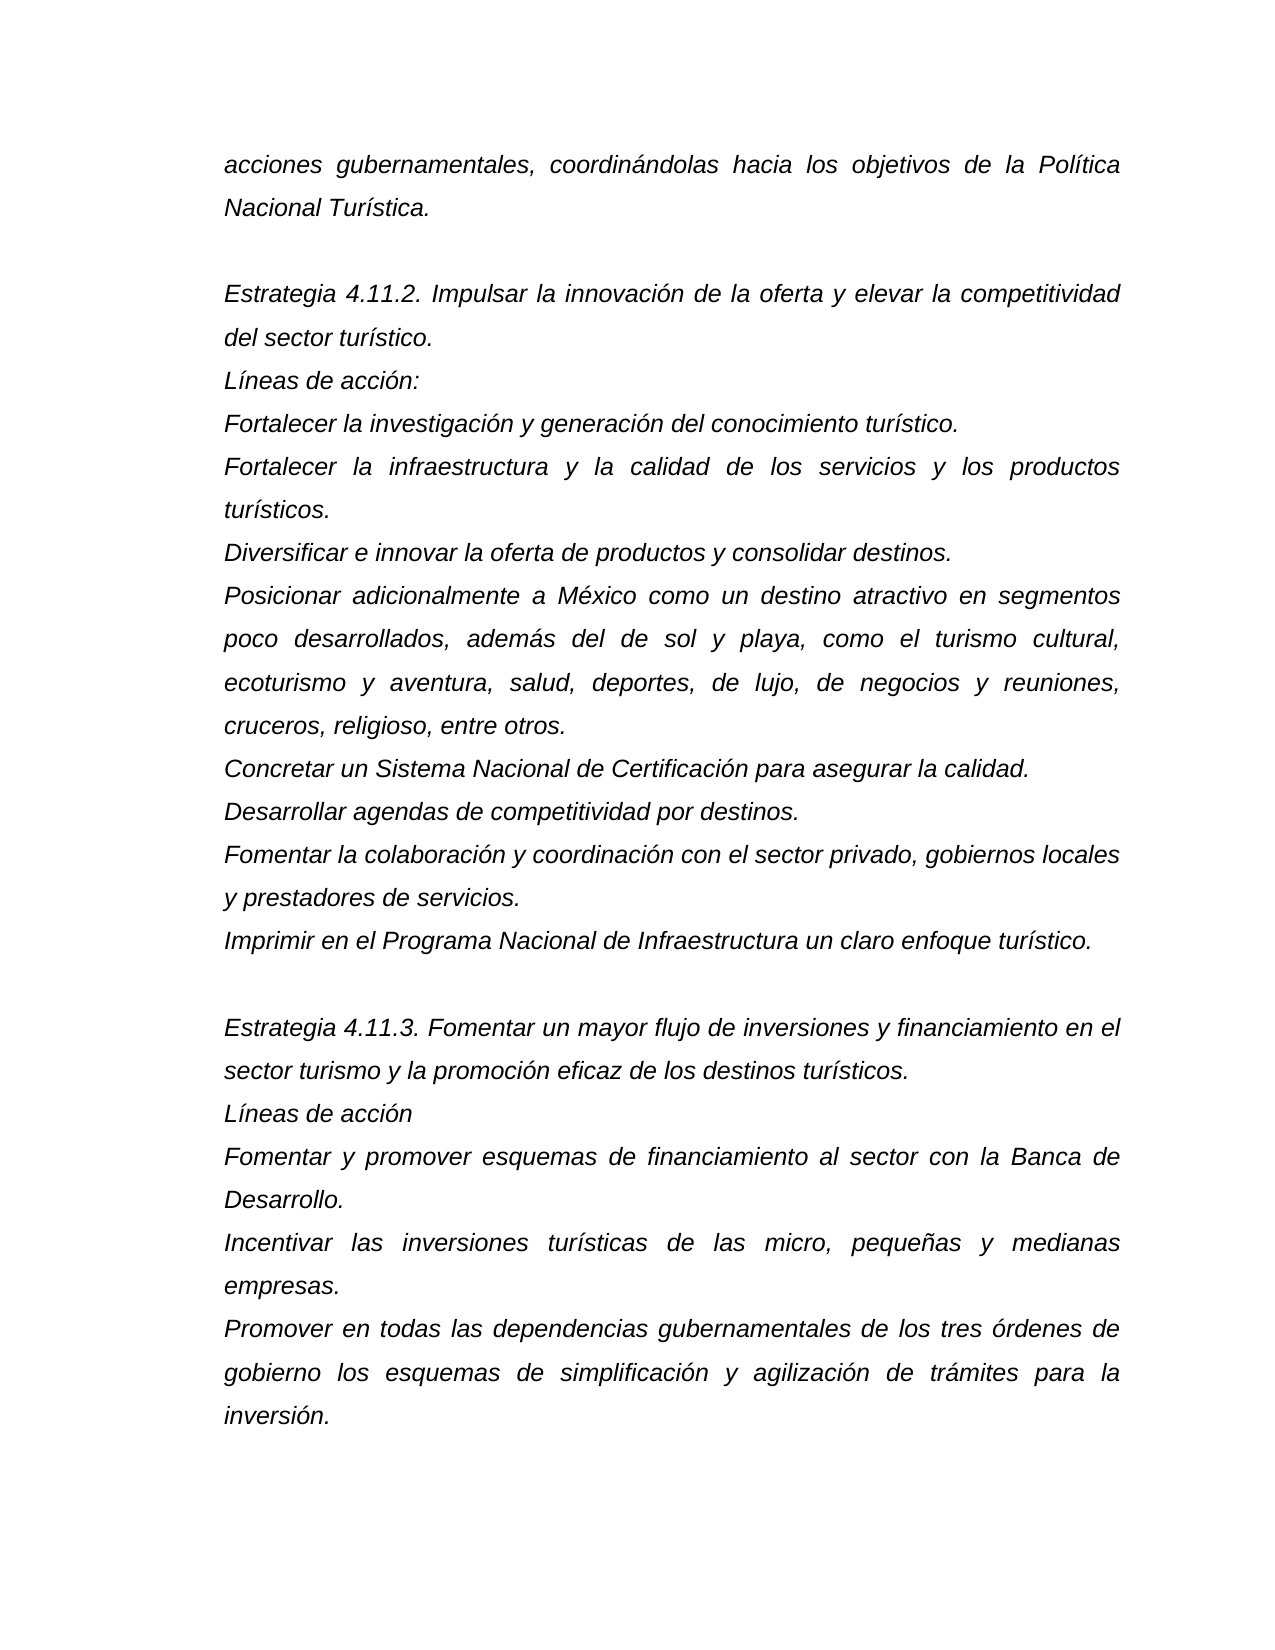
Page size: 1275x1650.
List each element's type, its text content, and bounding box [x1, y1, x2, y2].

text Fomentar y promover esquemas de financiamiento al sector con la Banca de Desarrollo. [224, 1142, 1124, 1214]
text Fortalecer la investigación y generación del conocimiento turístico. [224, 409, 1124, 437]
text Líneas de acción: [224, 366, 1124, 394]
text Imprimir en el Programa Nacional de Infraestructura un claro enfoque turístico. [224, 926, 1124, 955]
text Incentivar las inversiones turísticas de las micro, pequeñas y medianas empresas. [224, 1228, 1124, 1300]
text Desarrollar agendas de competitividad por destinos. [224, 797, 1124, 826]
text Posicionar adicionalmente a México como un destino atractivo en segmentos poco desarrollados, además del de sol y playa, como el turismo cultural, ecoturismo y aventura, salud, deportes, de lujo, de negocios y reuniones, cruceros, religioso, entre otros. [224, 581, 1124, 739]
text Estrategia 4.11.3. Fomentar un mayor flujo de inversiones y financiamiento en el sector turismo y la promoción eficaz de los destinos turísticos. [224, 1012, 1124, 1084]
text Diversificar e innovar la oferta de productos y consolidar destinos. [224, 538, 1124, 567]
text Estrategia 4.11.2. Impulsar la innovación de la oferta y elevar la competitividad del sector turístico. [224, 279, 1124, 351]
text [224, 150, 1124, 222]
text Fortalecer la infraestructura y la calidad de los servicios y los productos turísticos. [224, 452, 1124, 524]
text Fomentar la colaboración y coordinación con el sector privado, gobiernos locales y prestadores de servicios. [224, 840, 1124, 912]
text Promover en todas las dependencias gubernamentales de los tres órdenes de gobierno los esquemas de simplificación y agilización de trámites para la inversión. [224, 1314, 1124, 1429]
text Líneas de acción [224, 1099, 1124, 1127]
text Concretar un Sistema Nacional de Certificación para asegurar la calidad. [224, 754, 1124, 782]
